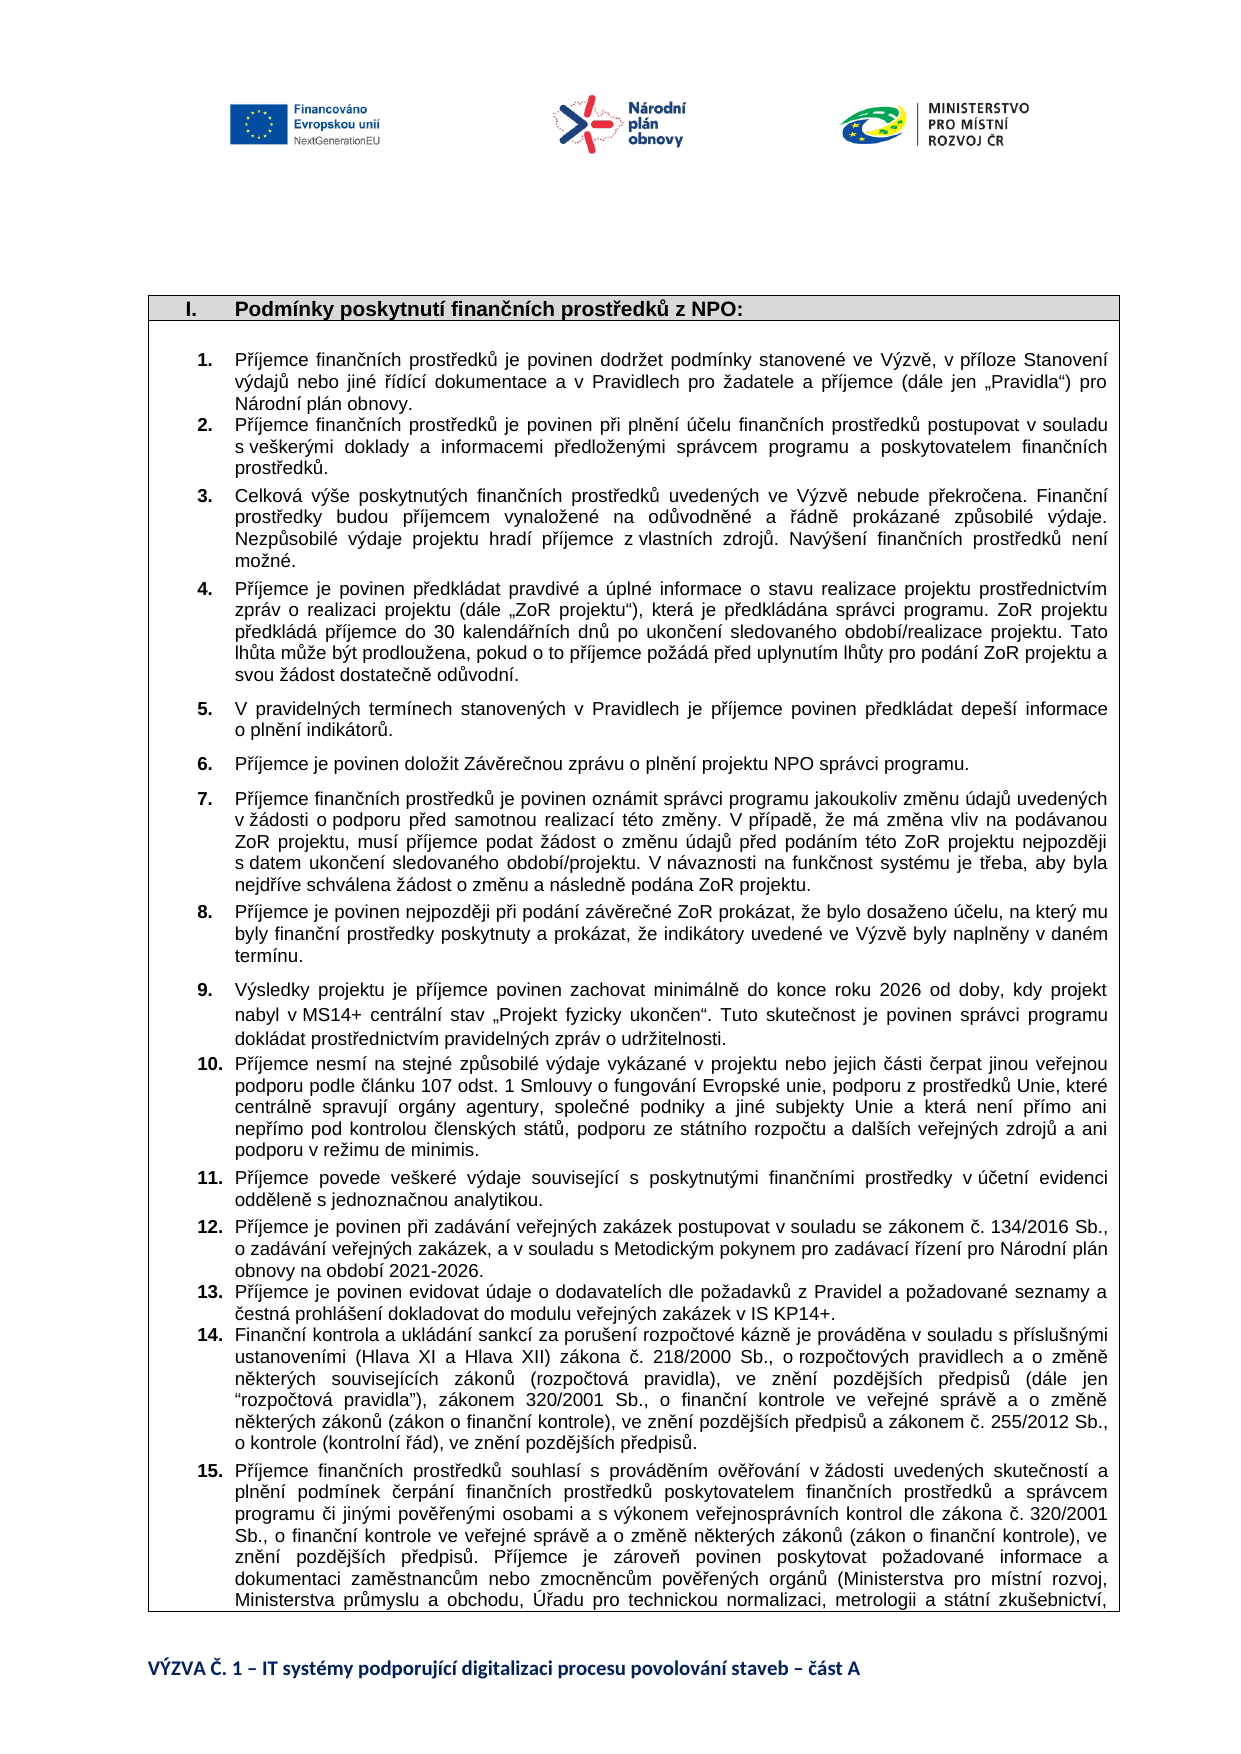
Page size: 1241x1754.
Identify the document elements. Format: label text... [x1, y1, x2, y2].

table_header Podmínky poskytnutí finančních prostředků z NPO: [149, 296, 1119, 320]
picture [147, 73, 1092, 176]
